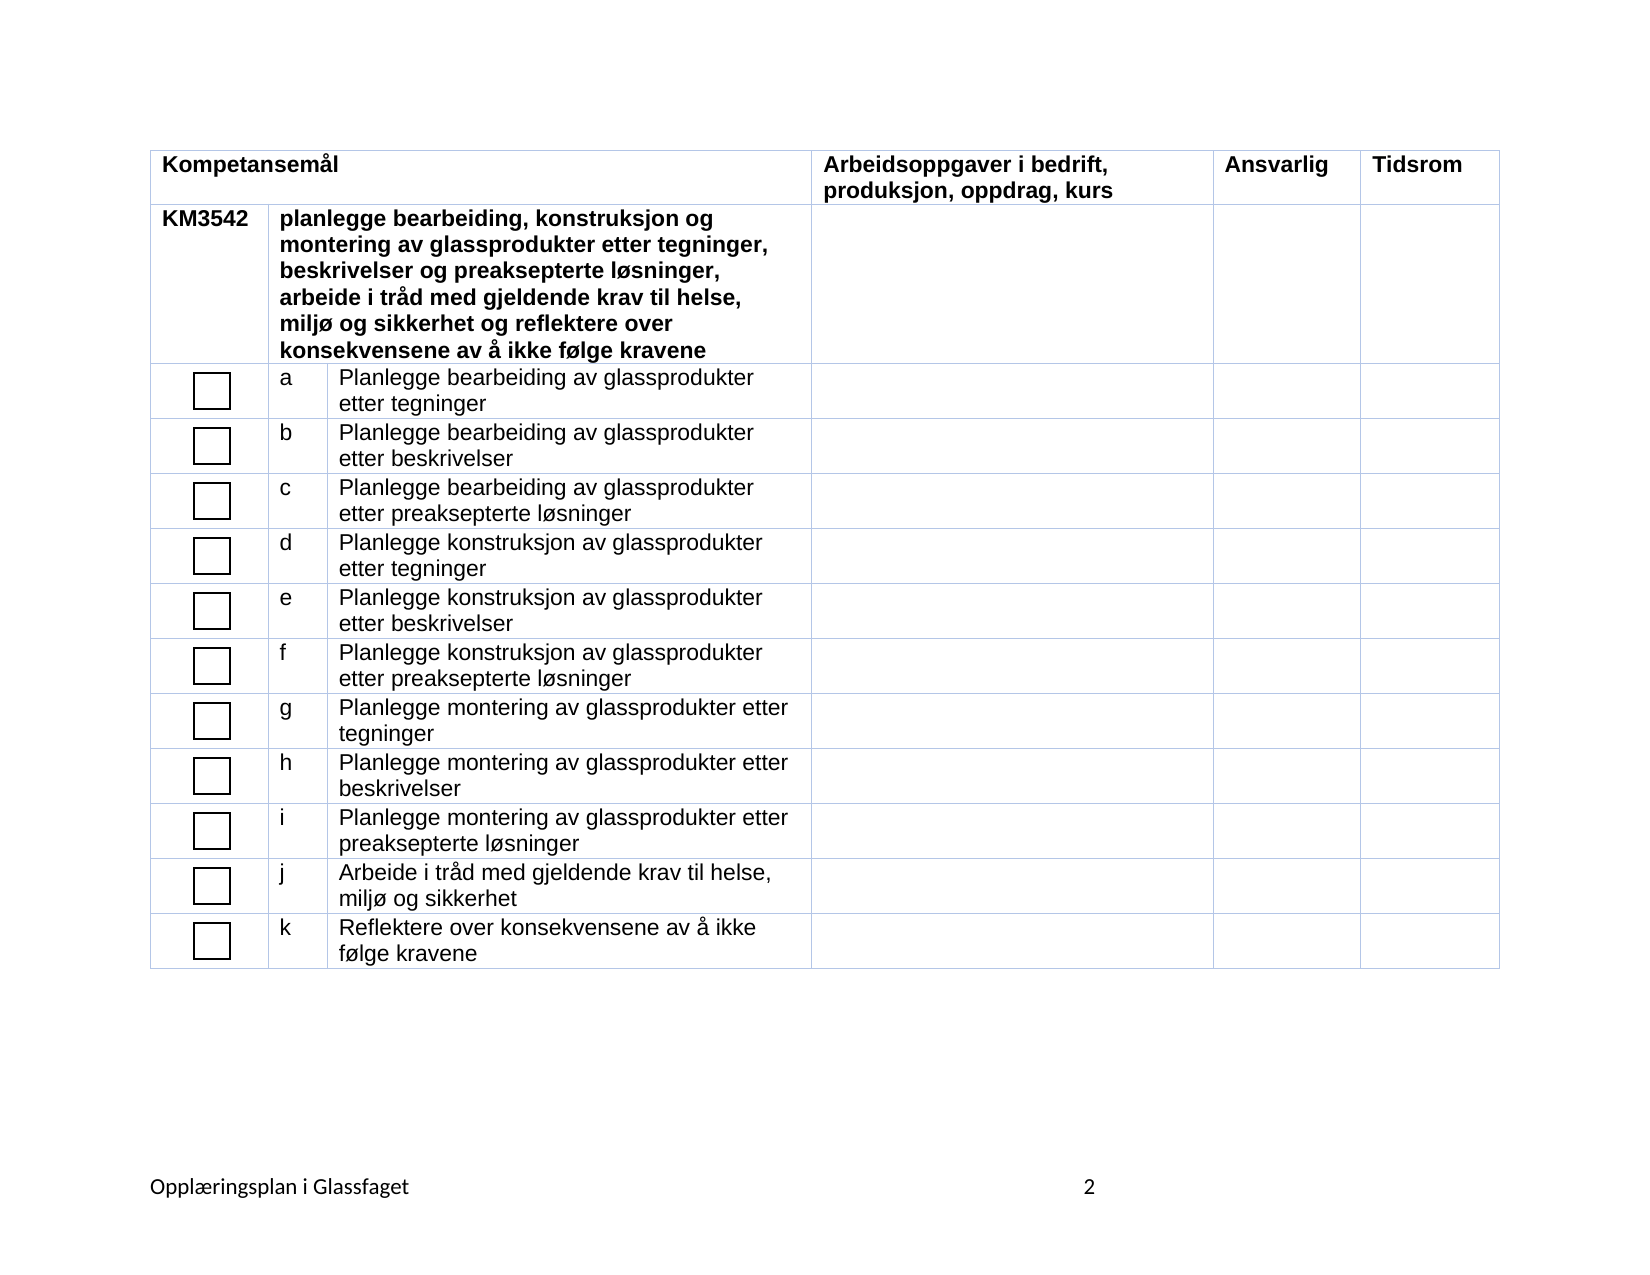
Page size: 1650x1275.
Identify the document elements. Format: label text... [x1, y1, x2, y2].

table_cell Planlegge konstruksjon av glassprodukter etter preaksepterte løsninger [328, 639, 811, 693]
table_cell [151, 859, 268, 913]
table_cell [151, 584, 268, 638]
table_cell [1214, 584, 1360, 638]
table_cell [812, 529, 1213, 583]
table_cell [812, 419, 1213, 473]
table_cell b [269, 419, 327, 473]
table_cell Planlegge bearbeiding av glassprodukter etter preaksepterte løsninger [328, 474, 811, 528]
table_cell [1214, 859, 1360, 913]
table_cell [1361, 914, 1499, 968]
table_cell [812, 364, 1213, 418]
table_cell i [269, 804, 327, 858]
table_cell [1214, 804, 1360, 858]
table_cell [1214, 639, 1360, 693]
table_cell g [269, 694, 327, 748]
table_cell [151, 529, 268, 583]
table_cell [151, 419, 268, 473]
table_cell Planlegge montering av glassprodukter etter beskrivelser [328, 749, 811, 803]
table_cell [1361, 474, 1499, 528]
table_cell Arbeide i tråd med gjeldende krav til helse, miljø og sikkerhet [328, 859, 811, 913]
table_header Ansvarlig [1214, 151, 1360, 204]
table_cell KM3542 [151, 205, 268, 363]
table_cell Planlegge bearbeiding av glassprodukter etter tegninger [328, 364, 811, 418]
table_cell [151, 639, 268, 693]
table_cell [812, 804, 1213, 858]
table_cell [151, 364, 268, 418]
table_cell [1214, 914, 1360, 968]
table_cell [812, 639, 1213, 693]
table_cell h [269, 749, 327, 803]
table_cell [812, 859, 1213, 913]
table_cell c [269, 474, 327, 528]
table_cell [1361, 804, 1499, 858]
table_cell [1214, 474, 1360, 528]
table_cell [812, 914, 1213, 968]
table_cell [1361, 694, 1499, 748]
table_cell [1214, 694, 1360, 748]
table_cell [812, 694, 1213, 748]
table_cell [1361, 419, 1499, 473]
table_cell [1361, 529, 1499, 583]
table_cell [151, 749, 268, 803]
table_cell Planlegge montering av glassprodukter etter preaksepterte løsninger [328, 804, 811, 858]
table_header Arbeidsoppgaver i bedrift, produksjon, oppdrag, kurs [812, 151, 1213, 204]
table_header Tidsrom [1361, 151, 1499, 204]
table_cell [151, 804, 268, 858]
table_cell [1361, 364, 1499, 418]
table_cell [1361, 859, 1499, 913]
table_cell [1361, 749, 1499, 803]
table_cell a [269, 364, 327, 418]
table_cell k [269, 914, 327, 968]
table_header Kompetansemål [151, 151, 811, 204]
table_cell [1361, 639, 1499, 693]
table_cell [151, 914, 268, 968]
table_cell [1361, 205, 1499, 363]
table_cell d [269, 529, 327, 583]
table_cell Planlegge konstruksjon av glassprodukter etter beskrivelser [328, 584, 811, 638]
table_cell [812, 205, 1213, 363]
table_cell planlegge bearbeiding, konstruksjon og montering av glassprodukter etter tegninger, beskrivelser og preaksepterte løsninger, arbeide i tråd med gjeldende krav til helse, miljø og sikkerhet og reflektere over konsekvensene av å ikke følge kravene [269, 205, 811, 363]
table_cell j [269, 859, 327, 913]
table_cell [1361, 584, 1499, 638]
table_cell [151, 694, 268, 748]
table_cell [1214, 529, 1360, 583]
table_cell Planlegge montering av glassprodukter etter tegninger [328, 694, 811, 748]
table_cell [1214, 364, 1360, 418]
table_cell Planlegge bearbeiding av glassprodukter etter beskrivelser [328, 419, 811, 473]
table_cell Reflektere over konsekvensene av å ikke følge kravene [328, 914, 811, 968]
table_cell e [269, 584, 327, 638]
table_cell [812, 474, 1213, 528]
table_cell [1214, 749, 1360, 803]
table_cell f [269, 639, 327, 693]
table_cell [151, 474, 268, 528]
table_cell [812, 749, 1213, 803]
table_cell [812, 584, 1213, 638]
table_cell [1214, 419, 1360, 473]
table_cell Planlegge konstruksjon av glassprodukter etter tegninger [328, 529, 811, 583]
table_cell [1214, 205, 1360, 363]
